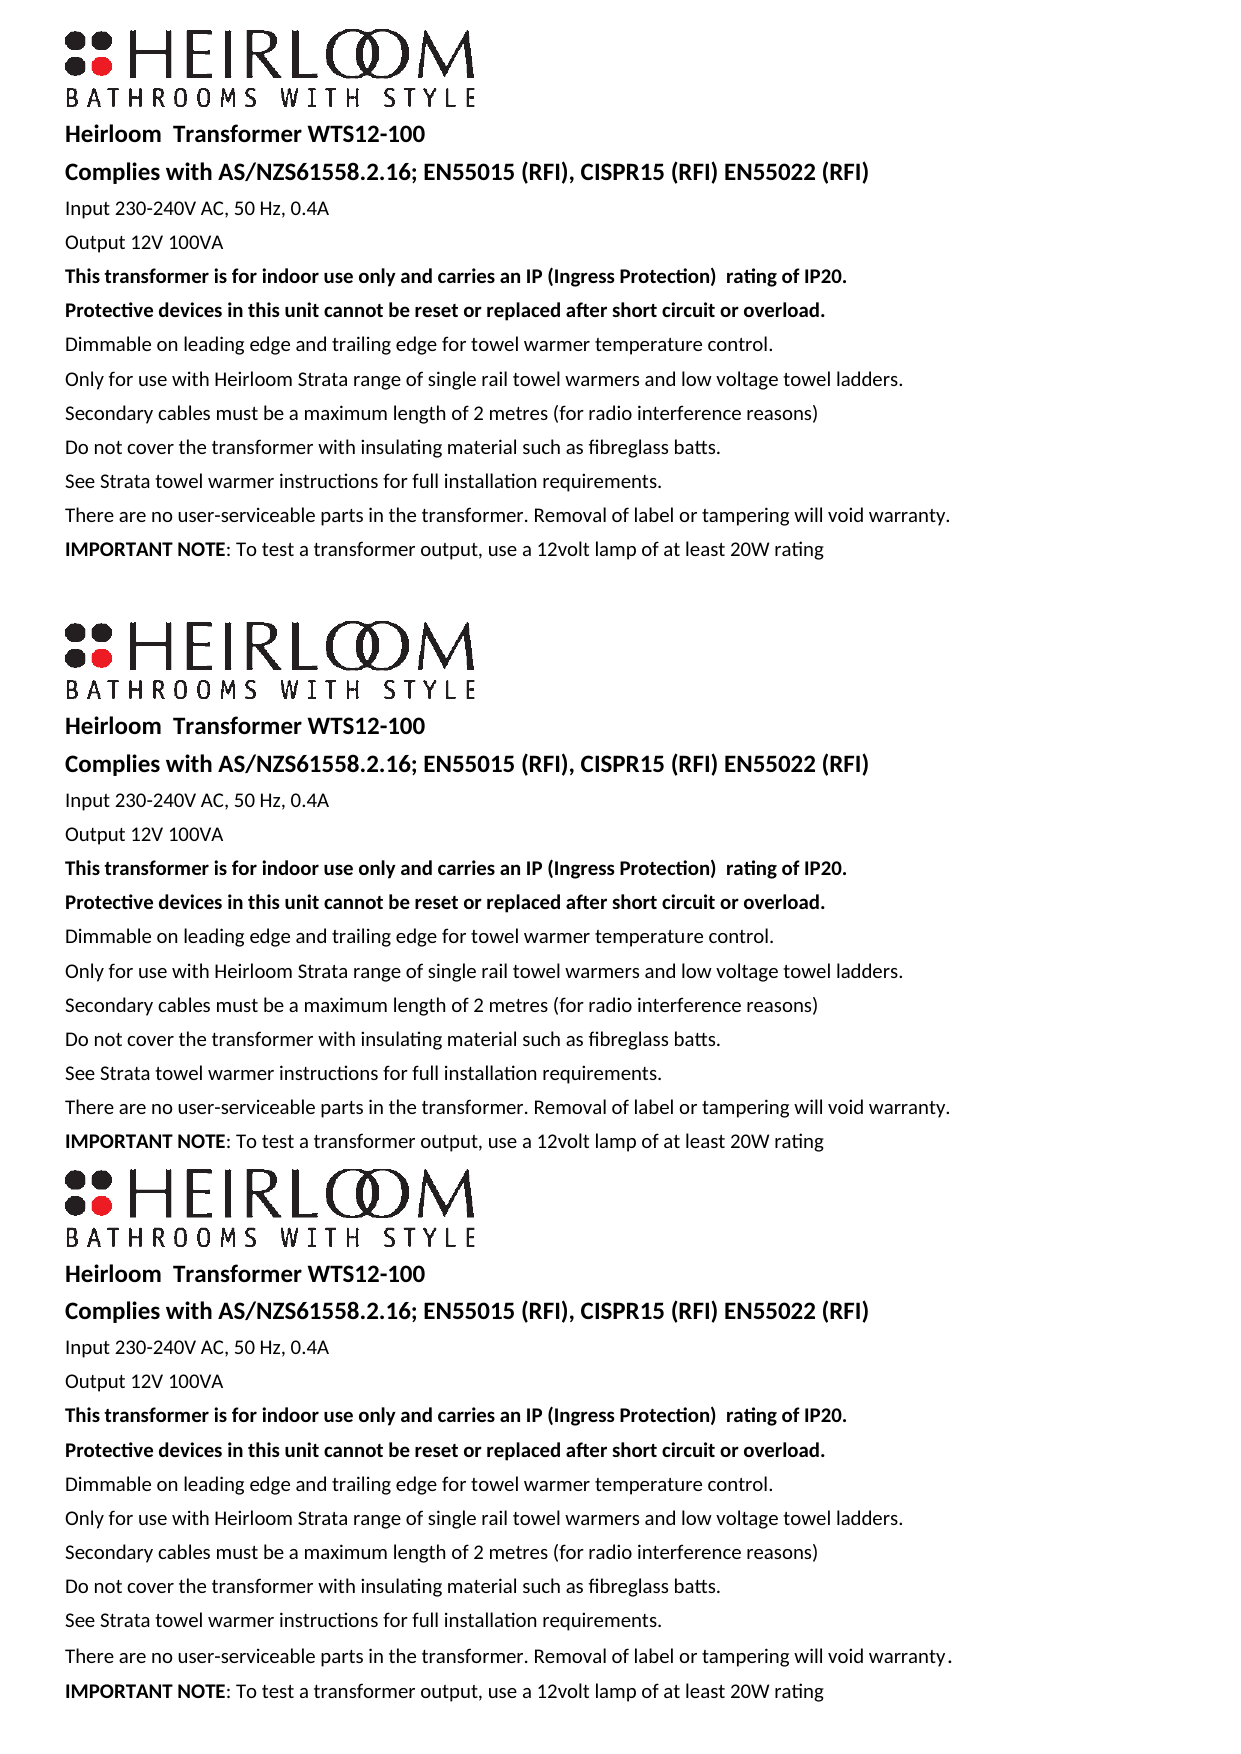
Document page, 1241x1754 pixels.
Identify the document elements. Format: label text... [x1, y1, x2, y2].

text Complies with AS/NZS61558.2.16; EN55015 (RFI), CISPR15 (RFI) EN55022 (RFI) [65, 756, 1134, 777]
text See Strata towel warmer instructions for full installation requirements. [65, 474, 1134, 492]
text This transformer is for indoor use only and carries an IP (Ingress Protection) rating of IP20. [65, 862, 1134, 879]
text Complies with AS/NZS61558.2.16; EN55015 (RFI), CISPR15 (RFI) EN55022 (RFI) [65, 163, 1134, 184]
picture [65, 621, 475, 699]
text Only for use with Heirloom Strata range of single rail towel warmers and low voltage towel ladders. [65, 372, 1134, 389]
text Complies with AS/NZS61558.2.16; EN55015 (RFI), CISPR15 (RFI) EN55022 (RFI) [65, 1303, 1134, 1324]
text Dimmable on leading edge and trailing edge for towel warmer temperature control. [65, 1477, 1134, 1495]
text Do not cover the transformer with insulating material such as fibreglass batts. [65, 440, 1134, 458]
picture [65, 1169, 475, 1247]
text See Strata towel warmer instructions for full installation requirements. [65, 1067, 1134, 1084]
text Output 12V 100VA [65, 1375, 1134, 1392]
text Heirloom Transformer WTS12-100 [65, 126, 1134, 147]
text Secondary cables must be a maximum length of 2 metres (for radio interference reasons) [65, 406, 1134, 424]
text IMPORTANT NOTE: To test a transformer output, use a 12volt lamp of at least 20W rating [65, 1135, 1134, 1152]
text IMPORTANT NOTE: To test a transformer output, use a 12volt lamp of at least 20W rating [65, 543, 1134, 560]
text See Strata towel warmer instructions for full installation requirements. [65, 1614, 1134, 1631]
text Input 230-240V AC, 50 Hz, 0.4A [65, 793, 1134, 811]
text Only for use with Heirloom Strata range of single rail towel warmers and low voltage towel ladders. [65, 964, 1134, 982]
text Output 12V 100VA [65, 827, 1134, 845]
text Protective devices in this unit cannot be reset or replaced after short circuit or overload. [65, 1443, 1134, 1461]
text Secondary cables must be a maximum length of 2 metres (for radio interference reasons) [65, 1546, 1134, 1563]
text Input 230-240V AC, 50 Hz, 0.4A [65, 201, 1134, 219]
text Dimmable on leading edge and trailing edge for towel warmer temperature control. [65, 338, 1134, 355]
text There are no user-serviceable parts in the transformer. Removal of label or tampering will void warranty. [65, 1648, 1134, 1667]
text Protective devices in this unit cannot be reset or replaced after short circuit or overload. [65, 896, 1134, 913]
text There are no user-serviceable parts in the transformer. Removal of label or tampering will void warranty. [65, 509, 1134, 526]
text Protective devices in this unit cannot be reset or replaced after short circuit or overload. [65, 304, 1134, 321]
text Secondary cables must be a maximum length of 2 metres (for radio interference reasons) [65, 998, 1134, 1016]
text Output 12V 100VA [65, 235, 1134, 253]
text Only for use with Heirloom Strata range of single rail towel warmers and low voltage towel ladders. [65, 1511, 1134, 1529]
text Heirloom Transformer WTS12-100 [65, 718, 1134, 739]
picture [65, 29, 475, 107]
text Do not cover the transformer with insulating material such as fibreglass batts. [65, 1032, 1134, 1050]
text This transformer is for indoor use only and carries an IP (Ingress Protection) rating of IP20. [65, 1409, 1134, 1426]
text Heirloom Transformer WTS12-100 [65, 1265, 1134, 1286]
text This transformer is for indoor use only and carries an IP (Ingress Protection) rating of IP20. [65, 269, 1134, 287]
text There are no user-serviceable parts in the transformer. Removal of label or tampering will void warranty. [65, 1101, 1134, 1118]
text Input 230-240V AC, 50 Hz, 0.4A [65, 1341, 1134, 1358]
text IMPORTANT NOTE: To test a transformer output, use a 12volt lamp of at least 20W rating [65, 1684, 1134, 1702]
text Do not cover the transformer with insulating material such as fibreglass batts. [65, 1580, 1134, 1597]
text Dimmable on leading edge and trailing edge for towel warmer temperature control. [65, 930, 1134, 947]
